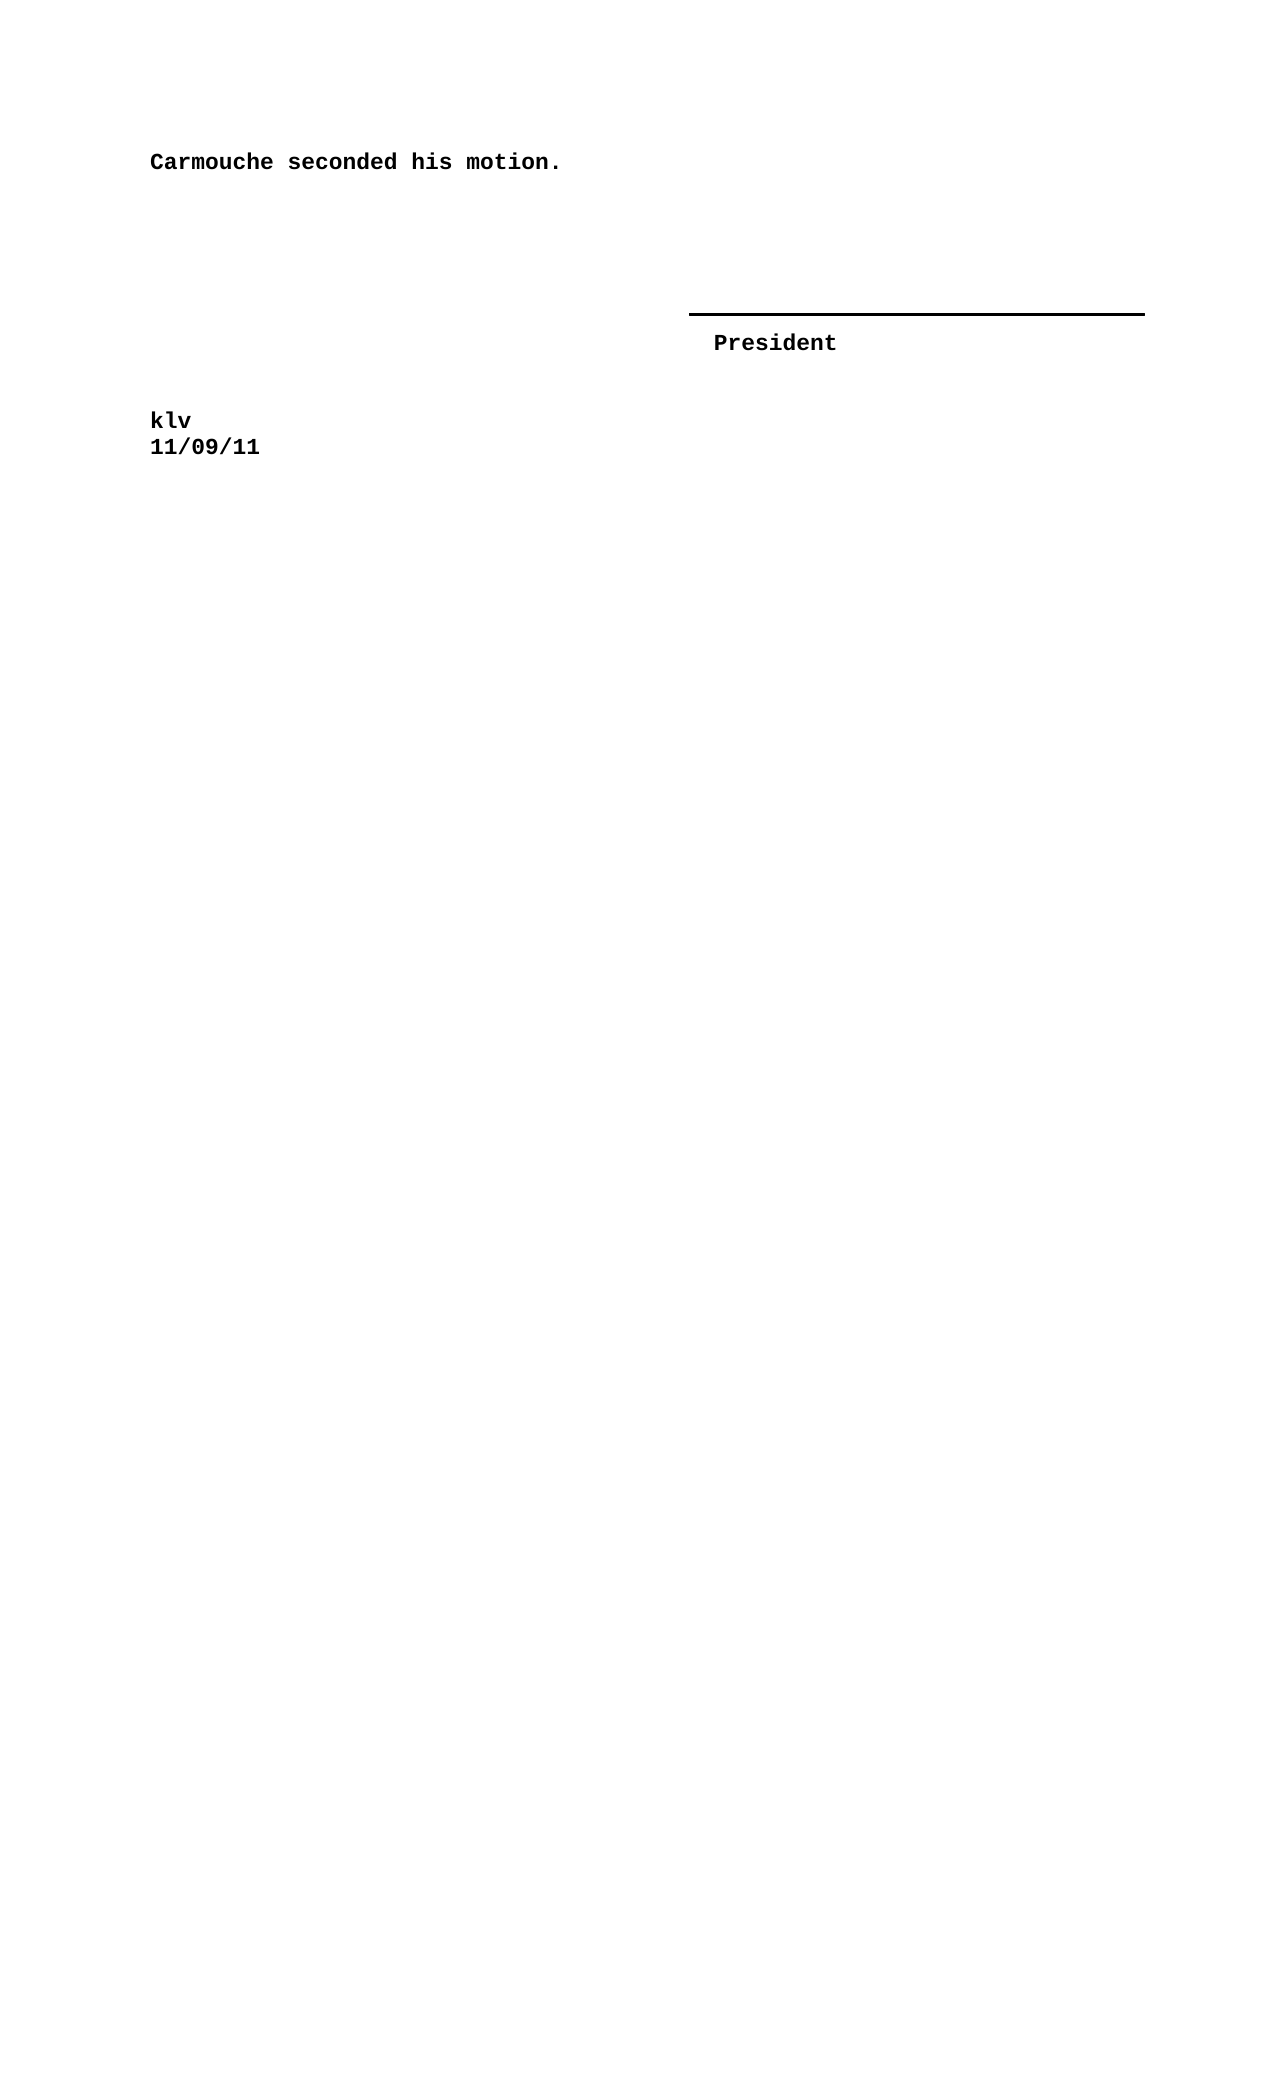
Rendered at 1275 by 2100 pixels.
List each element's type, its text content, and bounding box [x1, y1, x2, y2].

text Carmouche seconded his motion. [150, 150, 1125, 176]
text 11/09/11 [150, 435, 1125, 461]
text President [150, 332, 1125, 357]
text klv [150, 409, 1125, 435]
